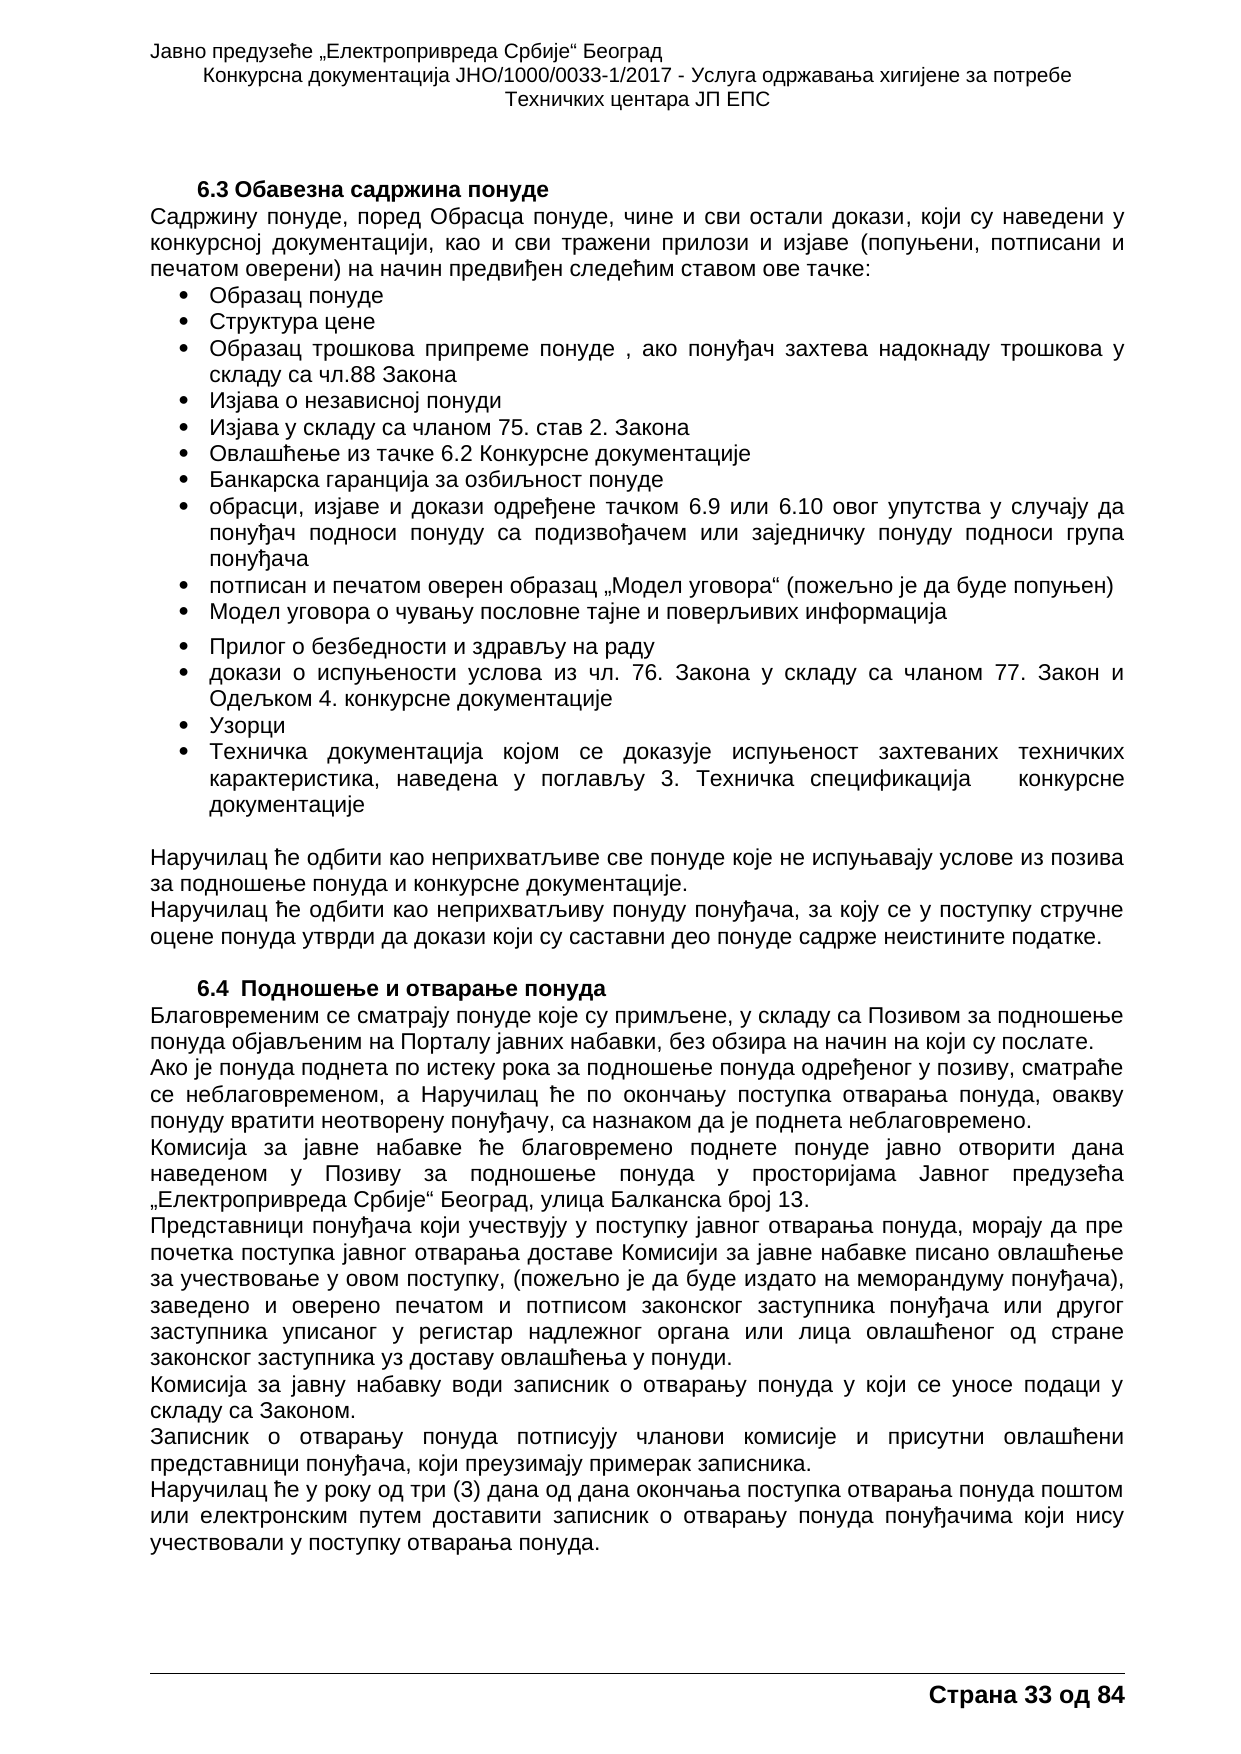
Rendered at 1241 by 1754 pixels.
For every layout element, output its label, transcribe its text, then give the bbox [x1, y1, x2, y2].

text Узорци [179, 712, 1125, 738]
text Комисија за јавну набавку води записник о отварању понуда у који се уносе подаци у складу са Законом. [150, 1371, 1125, 1423]
list Обавезна садржина понуде [197, 176, 1125, 203]
text Модел уговора о чувању пословне тајне и поверљивих информација [179, 598, 1125, 624]
text Образац трошкова припреме понуде , ако понуђач захтева надокнаду трошкова у складу са чл.88 Закона [179, 334, 1125, 387]
text докази о испуњености услова из чл. 76. Закона у складу са чланом 77. Закон и Одељком 4. конкурсне документације [179, 659, 1125, 712]
text Банкарска гаранција за озбиљност понуде [179, 466, 1125, 493]
text Благовременим се сматрају понуде које су примљене, у складу са Позивом за подношење понуда објављеним на Порталу јавних набавки, без обзира на начин на који су послате. [150, 1002, 1125, 1054]
list Подношење и отварање понуда [197, 975, 1125, 1002]
text Наручилац ће одбити као неприхватљиву понуду понуђача, за коју се у поступку стручне оцене понуда утврди да докази који су саставни део понуде садрже неистините податке. [150, 896, 1125, 949]
text Овлашћење из тачке 6.2 Конкурсне документације [179, 440, 1125, 466]
text Изјава у складу са чланом 75. став 2. Закона [179, 413, 1125, 440]
text Представници понуђача који учествују у поступку јавног отварања понуда, морају да пре почетка поступка јавног отварања доставе Комисији за јавне набавке писано овлашћење за учествовање у овом поступку, (пожељно је да буде издато на меморандуму понуђача), заведено и оверено печатом и потписом законског заступника понуђача или другог заступника уписаног у регистар надлежног органа или лица овлашћеног од стране законског заступника уз доставу овлашћења у понуди. [150, 1212, 1125, 1371]
text Техничка документација којом се доказује испуњеност захтеваних техничких карактеристика, наведена у поглављу 3. Техничка спецификација конкурсне документације [179, 738, 1125, 817]
text потписан и печатом оверен образац „Модел уговора“ (пожељно је да буде попуњен) [179, 572, 1125, 598]
text Изјава о независној понуди [179, 387, 1125, 413]
text Структура цене [179, 308, 1125, 334]
text Образац понуде [179, 282, 1125, 308]
text Прилог о безбедности и здрављу на раду [179, 633, 1125, 659]
text Записник о отварању понуда потписују чланови комисије и присутни овлашћени представници понуђача, који преузимају примерак записника. [150, 1423, 1125, 1476]
text Ако је понуда поднета по истеку рока за подношење понуда одређеног у позиву, сматраће се неблаговременом, а Наручилац ће по окончању поступка отварања понуда, овакву понуду вратити неотворену понуђачу, са назнаком да је поднета неблаговремено. [150, 1054, 1125, 1133]
text Комисија за јавне набавке ће благовремено поднете понуде јавно отворити дана наведеном у Позиву за подношење понуда у просторијама Јавног предузећа „Електропривреда Србије“ Београд, улица Балканска број 13. [150, 1133, 1125, 1212]
text Садржину понуде, поред Обрасца понуде, чине и сви остали докази, који су наведени у конкурсној документацији, као и сви тражени прилози и изјаве (попуњени, потписани и печатом оверени) на начин предвиђен следећим ставом ове тачке: [150, 203, 1125, 282]
list Наручилац ће одбити као неприхватљиве све понуде које не испуњавају услове из позива за подношење понуда и конкурсне документације. [150, 843, 1125, 896]
text Наручилац ће у року од три (3) дана од дана окончања поступка отварања понуда поштом или електронским путем доставити записник о отварању понуда понуђачима који нису учествовали у поступку отварања понуда. [150, 1476, 1125, 1555]
text обрасци, изјаве и докази одређене тачком 6.9 или 6.10 овог упутства у случају да понуђач подноси понуду са подизвођачем или заједничку понуду подноси група понуђача [179, 493, 1125, 572]
